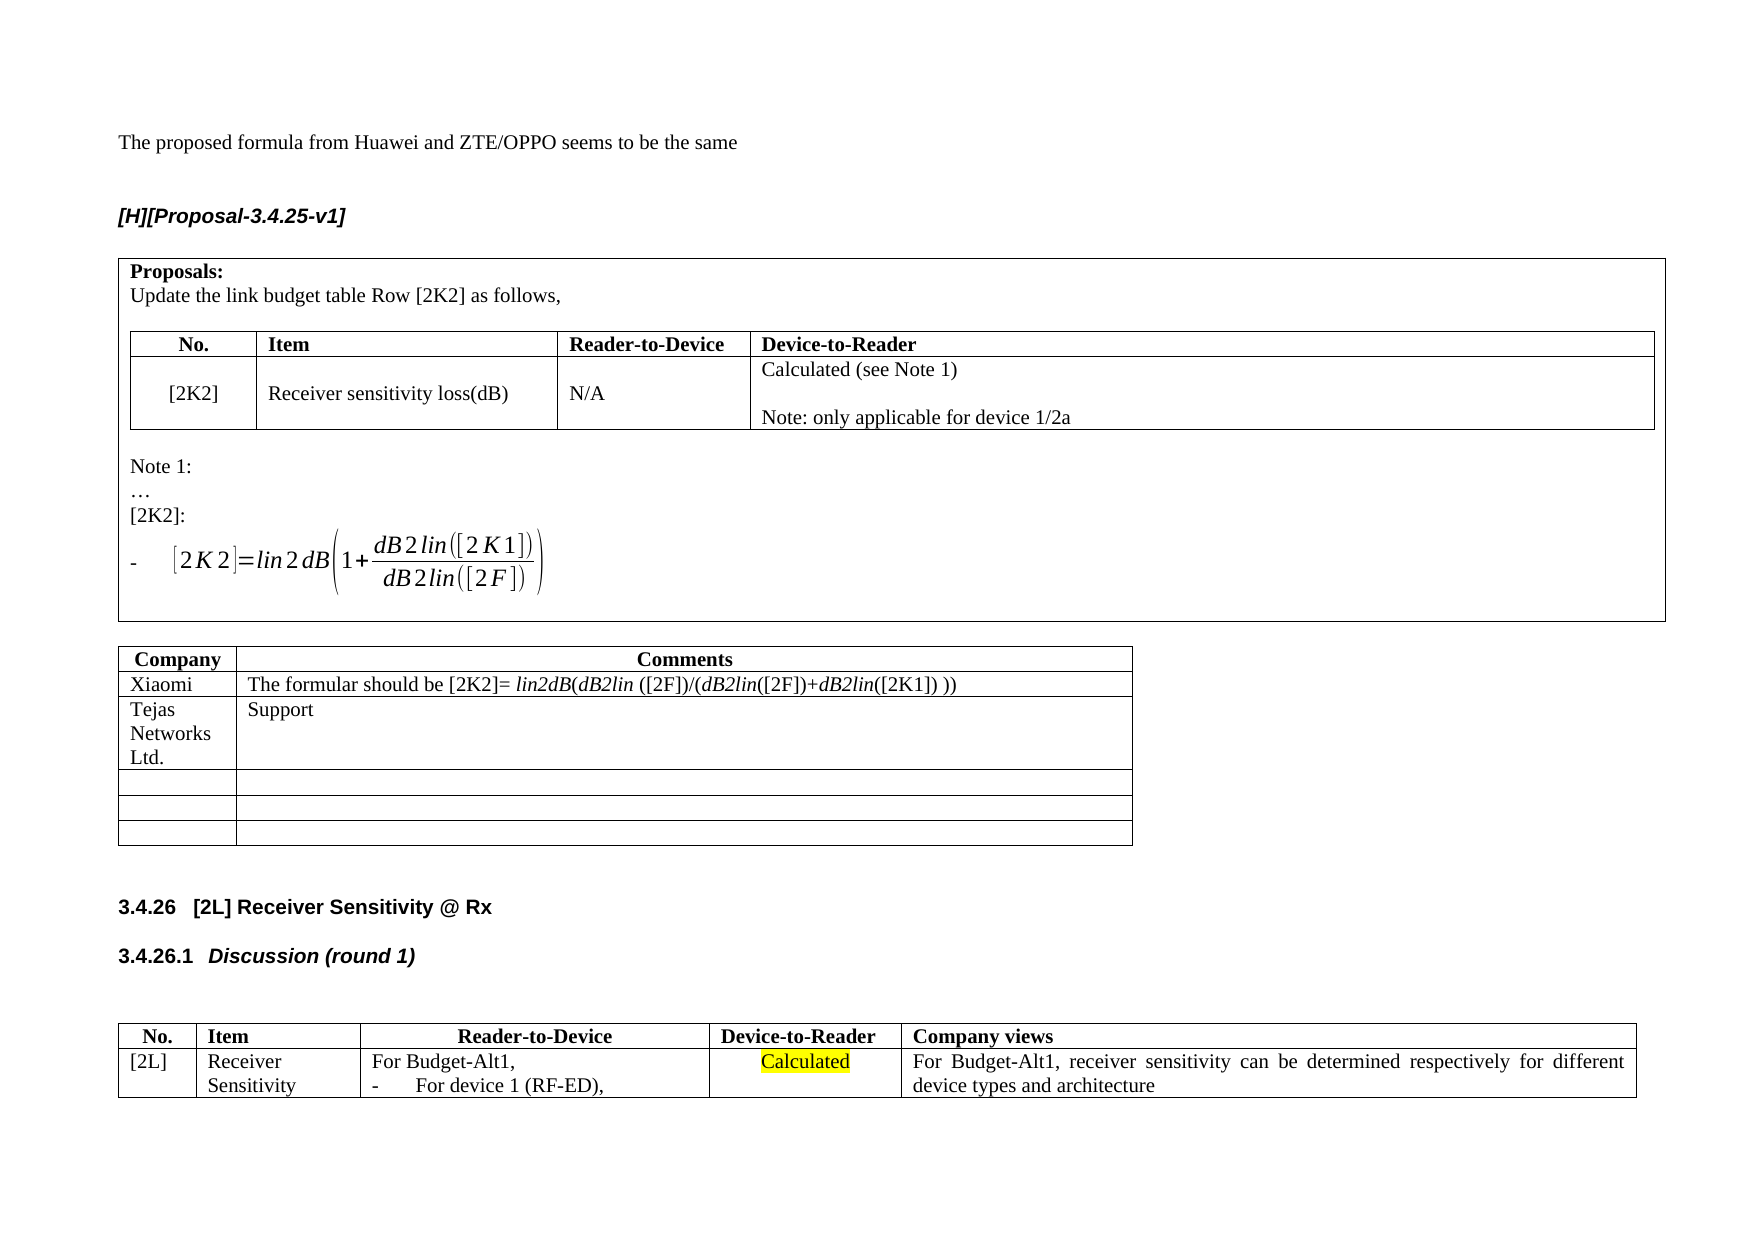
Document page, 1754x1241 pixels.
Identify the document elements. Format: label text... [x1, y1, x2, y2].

subtitle [2L] Receiver Sensitivity @ Rx [118, 895, 1636, 919]
table_header No. [119, 1024, 196, 1048]
subtitle [H][Proposal-3.4.25-v1] [118, 203, 1636, 227]
table_header Device-to-Reader [710, 1024, 901, 1048]
table_cell [237, 770, 1132, 794]
table_cell Xiaomi [119, 672, 236, 696]
table_cell [237, 796, 1132, 819]
table_cell [119, 796, 236, 819]
table_cell Support [237, 697, 1132, 769]
table_header Company views [902, 1024, 1636, 1048]
table_header Company [119, 647, 236, 671]
table_header Item [197, 1024, 360, 1048]
table_cell [237, 821, 1132, 845]
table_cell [710, 1049, 901, 1097]
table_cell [902, 1049, 1636, 1097]
subtitle Discussion (round 1) [118, 944, 1636, 968]
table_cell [197, 1049, 360, 1097]
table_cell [361, 1049, 709, 1097]
table_header Reader-to-Device [361, 1024, 709, 1048]
table_header Comments [237, 647, 1132, 671]
table_cell [119, 821, 236, 845]
table_header Proposals: Update the link budget table Row [2K2] as follows, Note 1: … [2K2]: [119, 259, 1665, 621]
text The proposed formula from Huawei and ZTE/OPPO seems to be the same [118, 130, 1636, 154]
table_cell Tejas Networks Ltd. [119, 697, 236, 769]
table_cell [2L] [119, 1049, 196, 1097]
table_cell The formular should be [2K2]= lin2dB(dB2lin ([2F])/(dB2lin([2F])+dB2lin([2K1]) )) [237, 672, 1132, 696]
table_cell [119, 770, 236, 794]
